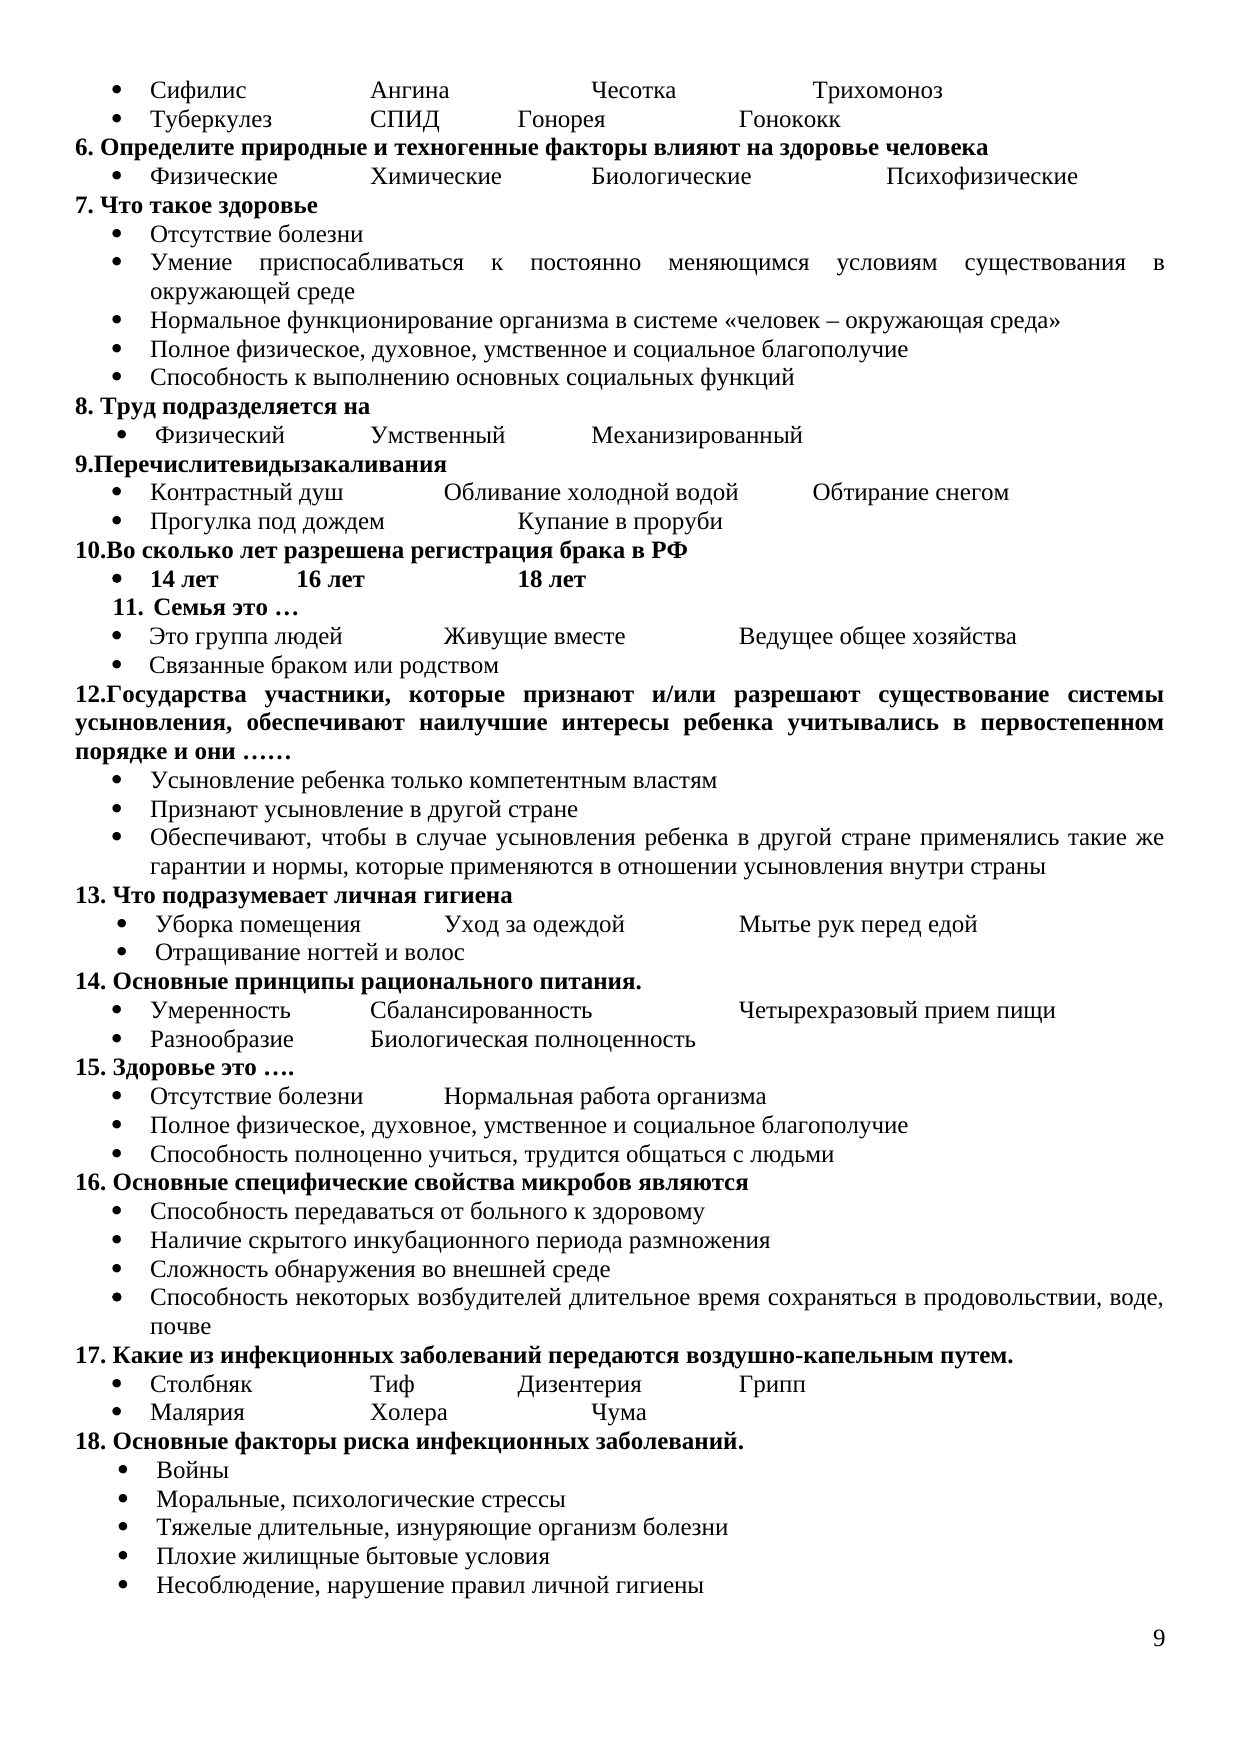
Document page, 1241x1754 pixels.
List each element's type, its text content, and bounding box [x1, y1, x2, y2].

list Отсутствие болезни Нормальная работа организма [112, 1081, 1165, 1110]
list Плохие жилищные бытовые условия [119, 1541, 1165, 1570]
text 9.Перечислитевидызакаливания [75, 449, 1165, 477]
list Разнообразие Биологическая полноценность [112, 1024, 1165, 1052]
text 8. Труд подразделяется на [75, 391, 1165, 420]
text 14. Основные принципы рационального питания. [75, 966, 1165, 995]
list Связанные браком или родством [112, 650, 1165, 679]
list Физические Химические Биологические Психофизические [112, 161, 1165, 190]
list Сифилис Ангина Чесотка Трихомоноз [112, 75, 1165, 104]
list Обеспечивают, чтобы в случае усыновления ребенка в другой стране применялись такие же гарантии и нормы, которые применяются в отношении усыновления внутри страны [112, 822, 1165, 880]
list Несоблюдение, нарушение правил личной гигиены [119, 1570, 1165, 1599]
text 15. Здоровье это …. [75, 1052, 1165, 1081]
list Тяжелые длительные, изнуряющие организм болезни [119, 1512, 1165, 1541]
list Усыновление ребенка только компетентным властям [112, 765, 1165, 794]
list Способность некоторых возбудителей длительное время сохраняться в продовольствии, воде, почве [112, 1282, 1165, 1340]
text 7. Что такое здоровье [75, 190, 1165, 219]
list Это группа людей Живущие вместе Ведущее общее хозяйства [112, 621, 1165, 650]
list Способность к выполнению основных социальных функций [112, 362, 1165, 391]
list Моральные, психологические стрессы [119, 1484, 1165, 1512]
text 16. Основные специфические свойства микробов являются [75, 1167, 1165, 1196]
list Физический Умственный Механизированный [117, 420, 1165, 449]
text 13. Что подразумевает личная гигиена [75, 880, 1165, 909]
list Нормальное функционирование организма в системе «человек – окружающая среда» [112, 305, 1165, 334]
list Уборка помещения Уход за одеждой Мытье рук перед едой [117, 909, 1165, 937]
list Прогулка под дождем Купание в проруби [112, 506, 1165, 535]
list Способность передаваться от больного к здоровому [112, 1196, 1165, 1225]
list 14 лет 16 лет 18 лет [112, 564, 1165, 592]
list Войны [119, 1455, 1165, 1484]
list Семья это … [112, 592, 1165, 621]
list Отращивание ногтей и волос [117, 937, 1165, 966]
list Туберкулез СПИД Гонорея Гонококк [112, 104, 1165, 132]
list Полное физическое, духовное, умственное и социальное благополучие [112, 334, 1165, 362]
list Способность полноценно учиться, трудится общаться с людьми [112, 1139, 1165, 1167]
text 6. Определите природные и техногенные факторы влияют на здоровье человека [75, 132, 1165, 161]
list Сложность обнаружения во внешней среде [112, 1254, 1165, 1282]
list Наличие скрытого инкубационного периода размножения [112, 1225, 1165, 1254]
list Малярия Холера Чума [112, 1397, 1165, 1426]
list Умеренность Сбалансированность Четырехразовый прием пищи [112, 995, 1165, 1024]
text 10.Во сколько лет разрешена регистрация брака в РФ [75, 535, 1165, 564]
list Отсутствие болезни [112, 219, 1165, 247]
text 17. Какие из инфекционных заболеваний передаются воздушно-капельным путем. [75, 1340, 1165, 1369]
list Умение приспосабливаться к постоянно меняющимся условиям существования в окружающей среде [112, 247, 1165, 305]
text 12.Государства участники, которые признают и/или разрешают существование системы усыновления, обеспечивают наилучшие интересы ребенка учитывались в первостепенном порядке и они …… [75, 679, 1165, 765]
list Полное физическое, духовное, умственное и социальное благополучие [112, 1110, 1165, 1139]
list Контрастный душ Обливание холодной водой Обтирание снегом [112, 477, 1165, 506]
list Столбняк Тиф Дизентерия Грипп [112, 1369, 1165, 1397]
text 18. Основные факторы риска инфекционных заболеваний. [75, 1426, 1165, 1455]
list Признают усыновление в другой стране [112, 794, 1165, 822]
